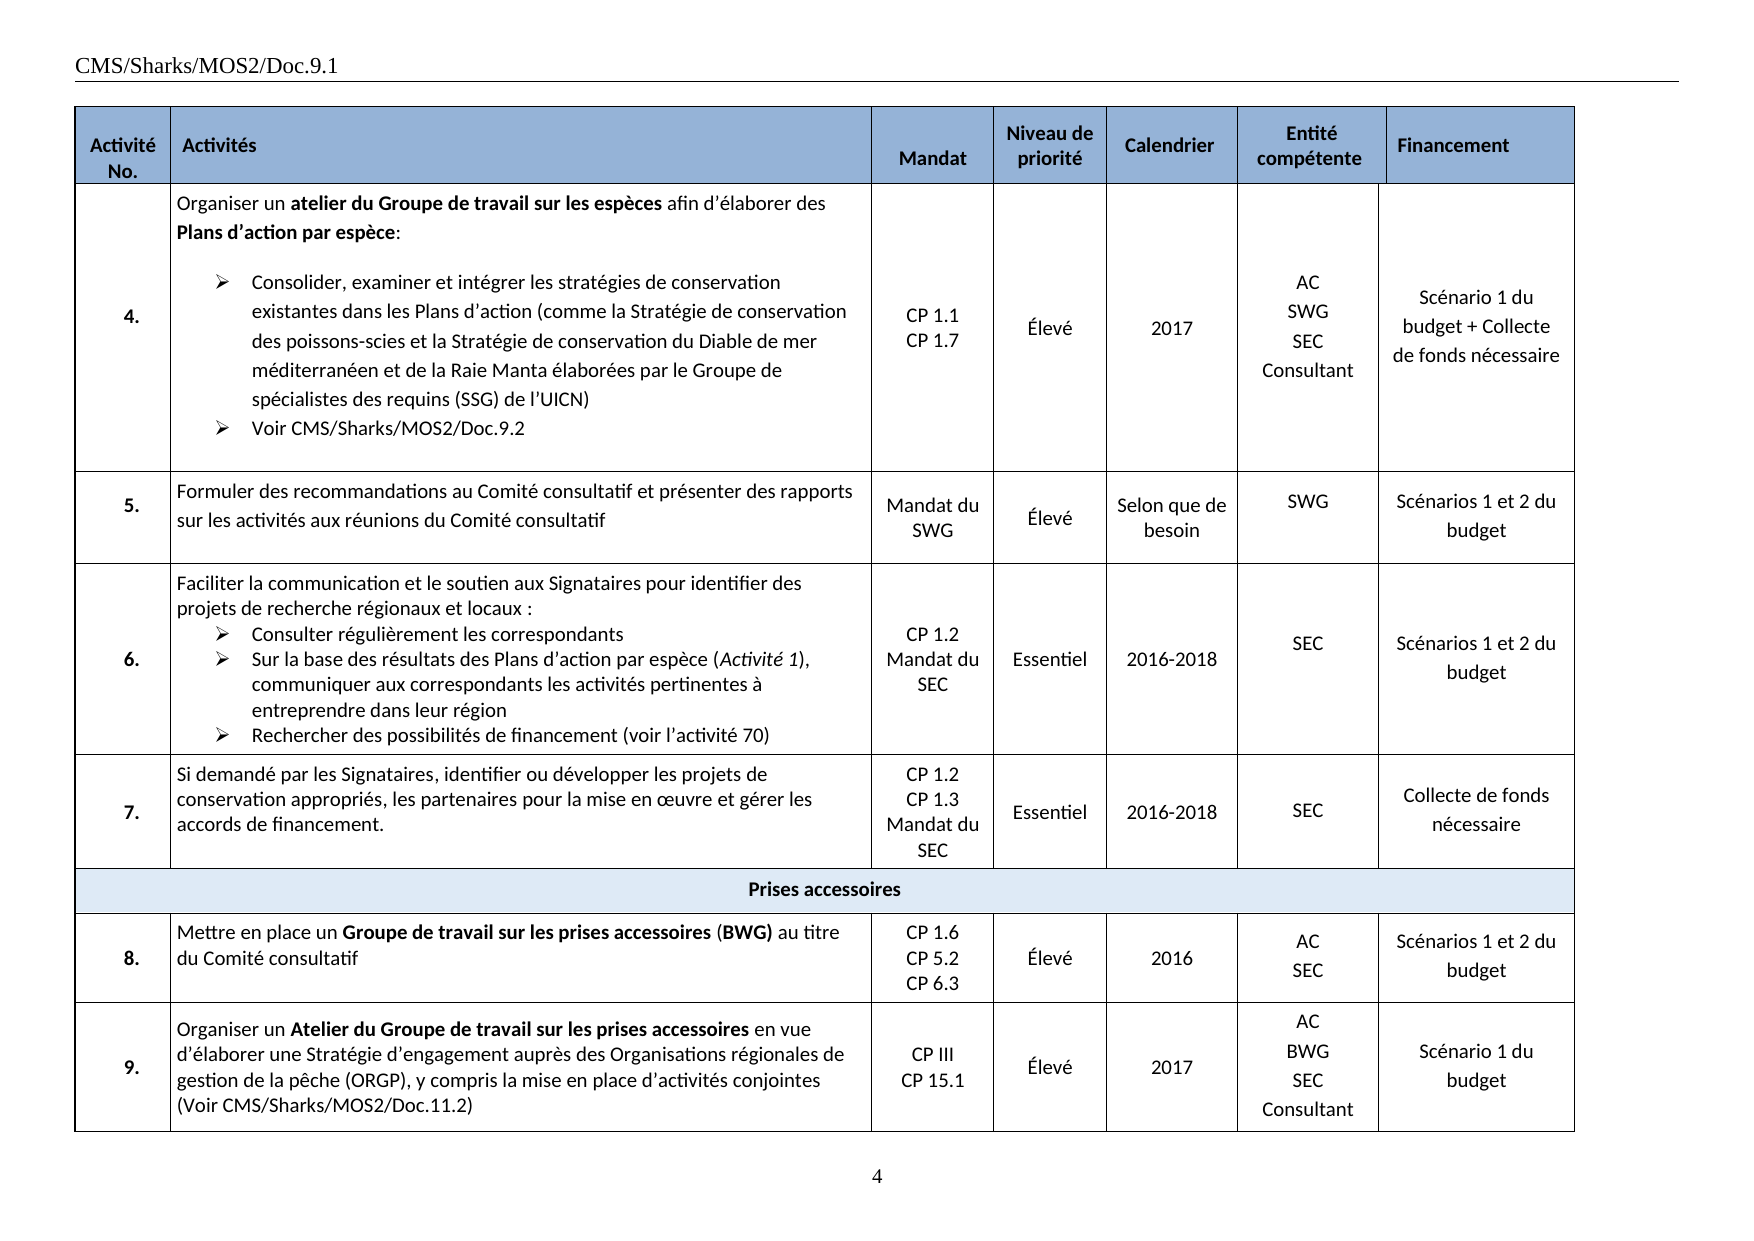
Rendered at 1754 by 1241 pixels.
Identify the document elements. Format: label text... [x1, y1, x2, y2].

table_cell Essentiel [994, 755, 1106, 868]
table_cell Scénario 1 du budget [1379, 1003, 1574, 1131]
table_header Entité compétente [1238, 107, 1386, 183]
table_cell 2016 [1107, 914, 1237, 1002]
table_cell AC SWG SEC Consultant [1238, 184, 1378, 471]
table_cell [76, 755, 170, 868]
table_cell Essentiel [994, 564, 1106, 754]
table_header Calendrier [1107, 107, 1237, 183]
table_cell Formuler des recommandations au Comité consultatif et présenter des rapports sur les activités aux réunions du Comité consultatif [171, 472, 871, 563]
table_cell Collecte de fonds nécessaire [1379, 755, 1574, 868]
table_cell 2017 [1107, 1003, 1237, 1131]
table_cell Élevé [994, 472, 1106, 563]
table_cell SWG [1238, 472, 1378, 563]
table_cell Si demandé par les Signataires, identifier ou développer les projets de conservation appropriés, les partenaires pour la mise en œuvre et gérer les accords de financement. [171, 755, 871, 868]
table_header Activité No. [76, 107, 170, 183]
table_cell Élevé [994, 1003, 1106, 1131]
table_cell Organiser un Atelier du Groupe de travail sur les prises accessoires en vue d’élaborer une Stratégie d’engagement auprès des Organisations régionales de gestion de la pêche (ORGP), y compris la mise en place d’activités conjointes (Voir CMS/Sharks/MOS2/Doc.11.2) [171, 1003, 871, 1131]
table_cell CP 1.1 CP 1.7 [872, 184, 993, 471]
table_cell CP III CP 15.1 [872, 1003, 993, 1131]
table_cell [76, 914, 170, 1002]
table_cell Scénarios 1 et 2 du budget [1379, 914, 1574, 1002]
table_header Mandat [872, 107, 993, 183]
table_cell Faciliter la communication et le soutien aux Signataires pour identifier des projets de recherche régionaux et locaux : Consulter régulièrement les correspondants Sur la base des résultats des Plans d’action par espèce (Activité 1), communiquer aux correspondants les activités pertinentes à entreprendre dans leur région Rechercher des possibilités de financement (voir l’activité 70) [171, 564, 871, 754]
table_header Financement [1387, 107, 1574, 183]
table_cell Élevé [994, 184, 1106, 471]
table_cell Selon que de besoin [1107, 472, 1237, 563]
table_cell [76, 1003, 170, 1131]
table_cell 2017 [1107, 184, 1237, 471]
table_cell CP 1.2 CP 1.3 Mandat du SEC [872, 755, 993, 868]
table_cell 2016-2018 [1107, 564, 1237, 754]
table_cell Mandat du SWG [872, 472, 993, 563]
table_header Activités [171, 107, 871, 183]
table_cell CP 1.2 Mandat du SEC [872, 564, 993, 754]
table_cell Scénarios 1 et 2 du budget [1379, 472, 1574, 563]
table_cell [76, 472, 170, 563]
table_cell Mettre en place un Groupe de travail sur les prises accessoires (BWG) au titre du Comité consultatif [171, 914, 871, 1002]
table_cell [76, 564, 170, 754]
table_cell AC BWG SEC Consultant [1238, 1003, 1378, 1131]
table_cell 2016-2018 [1107, 755, 1237, 868]
table_header Niveau de priorité [994, 107, 1106, 183]
table_cell CP 1.6 CP 5.2 CP 6.3 [872, 914, 993, 1002]
table_cell AC SEC [1238, 914, 1378, 1002]
table_cell SEC [1238, 755, 1378, 868]
table_cell Élevé [994, 914, 1106, 1002]
table_cell Scénario 1 du budget + Collecte de fonds nécessaire [1379, 184, 1574, 471]
table_cell SEC [1238, 564, 1378, 754]
table_cell [76, 184, 170, 471]
table_cell Organiser un atelier du Groupe de travail sur les espèces afin d’élaborer des Plans d’action par espèce: Consolider, examiner et intégrer les stratégies de conservation existantes dans les Plans d’action (comme la Stratégie de conservation des poissons-scies et la Stratégie de conservation du Diable de mer méditerranéen et de la Raie Manta élaborées par le Groupe de spécialistes des requins (SSG) de l’UICN) Voir CMS/Sharks/MOS2/Doc.9.2 [171, 184, 871, 471]
table_cell Scénarios 1 et 2 du budget [1379, 564, 1574, 754]
table_cell Prises accessoires [76, 869, 1574, 912]
